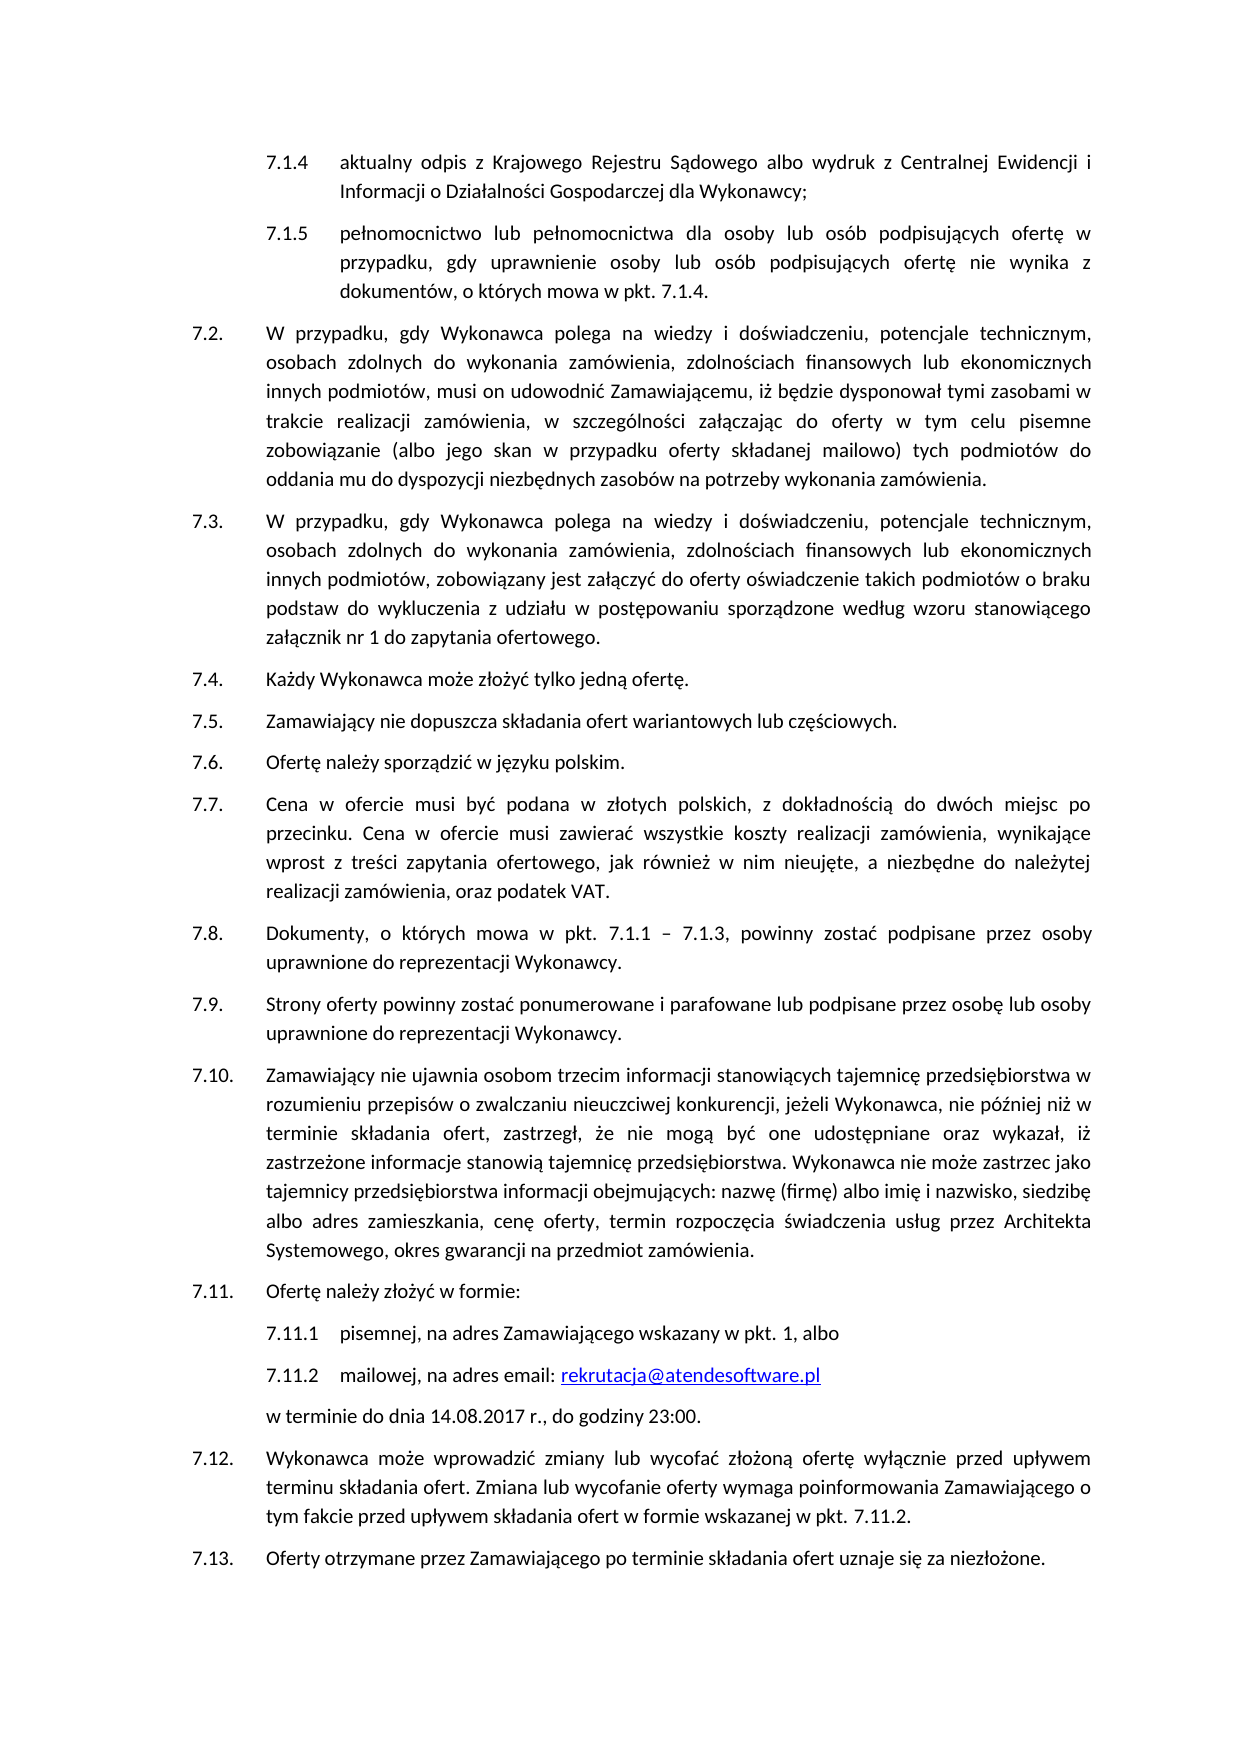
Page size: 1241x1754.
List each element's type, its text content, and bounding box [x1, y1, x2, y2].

subtitle Oferty otrzymane przez Zamawiającego po terminie składania ofert uznaje się za niezłożone. [192, 1545, 1093, 1571]
subtitle aktualny odpis z Krajowego Rejestru Sądowego albo wydruk z Centralnej Ewidencji i Informacji o Działalności Gospodarczej dla Wykonawcy; [266, 149, 1093, 204]
subtitle W przypadku, gdy Wykonawca polega na wiedzy i doświadczeniu, potencjale technicznym, osobach zdolnych do wykonania zamówienia, zdolnościach finansowych lub ekonomicznych innych podmiotów, musi on udowodnić Zamawiającemu, iż będzie dysponował tymi zasobami w trakcie realizacji zamówienia, w szczególności załączając do oferty w tym celu pisemne zobowiązanie (albo jego skan w przypadku oferty składanej mailowo) tych podmiotów do oddania mu do dyspozycji niezbędnych zasobów na potrzeby wykonania zamówienia. [192, 320, 1093, 492]
subtitle Strony oferty powinny zostać ponumerowane i parafowane lub podpisane przez osobę lub osoby uprawnione do reprezentacji Wykonawcy. [192, 991, 1093, 1046]
subtitle Ofertę należy sporządzić w języku polskim. [192, 749, 1093, 775]
text w terminie do dnia 14.08.2017 r., do godziny 23:00. [266, 1404, 1093, 1429]
subtitle Wykonawca może wprowadzić zmiany lub wycofać złożoną ofertę wyłącznie przed upływem terminu składania ofert. Zmiana lub wycofanie oferty wymaga poinformowania Zamawiającego o tym fakcie przed upływem składania ofert w formie wskazanej w pkt. 7.11.2. [192, 1445, 1093, 1529]
subtitle pełnomocnictwo lub pełnomocnictwa dla osoby lub osób podpisujących ofertę w przypadku, gdy uprawnienie osoby lub osób podpisujących ofertę nie wynika z dokumentów, o których mowa w pkt. 7.1.4. [266, 220, 1093, 304]
subtitle Ofertę należy złożyć w formie: [192, 1279, 1093, 1304]
subtitle W przypadku, gdy Wykonawca polega na wiedzy i doświadczeniu, potencjale technicznym, osobach zdolnych do wykonania zamówienia, zdolnościach finansowych lub ekonomicznych innych podmiotów, zobowiązany jest załączyć do oferty oświadczenie takich podmiotów o braku podstaw do wykluczenia z udziału w postępowaniu sporządzone według wzoru stanowiącego załącznik nr 1 do zapytania ofertowego. [192, 508, 1093, 650]
subtitle Każdy Wykonawca może złożyć tylko jedną ofertę. [192, 666, 1093, 692]
subtitle pisemnej, na adres Zamawiającego wskazany w pkt. 1, albo [266, 1320, 1093, 1346]
subtitle Dokumenty, o których mowa w pkt. 7.1.1 – 7.1.3, powinny zostać podpisane przez osoby uprawnione do reprezentacji Wykonawcy. [192, 920, 1093, 975]
subtitle mailowej, na adres email: rekrutacja@atendesoftware.pl [266, 1362, 1093, 1387]
subtitle Cena w ofercie musi być podana w złotych polskich, z dokładnością do dwóch miejsc po przecinku. Cena w ofercie musi zawierać wszystkie koszty realizacji zamówienia, wynikające wprost z treści zapytania ofertowego, jak również w nim nieujęte, a niezbędne do należytej realizacji zamówienia, oraz podatek VAT. [192, 791, 1093, 904]
subtitle Zamawiający nie ujawnia osobom trzecim informacji stanowiących tajemnicę przedsiębiorstwa w rozumieniu przepisów o zwalczaniu nieuczciwej konkurencji, jeżeli Wykonawca, nie później niż w terminie składania ofert, zastrzegł, że nie mogą być one udostępniane oraz wykazał, iż zastrzeżone informacje stanowią tajemnicę przedsiębiorstwa. Wykonawca nie może zastrzec jako tajemnicy przedsiębiorstwa informacji obejmujących: nazwę (firmę) albo imię i nazwisko, siedzibę albo adres zamieszkania, cenę oferty, termin rozpoczęcia świadczenia usług przez Architekta Systemowego, okres gwarancji na przedmiot zamówienia. [192, 1062, 1093, 1262]
subtitle Zamawiający nie dopuszcza składania ofert wariantowych lub częściowych. [192, 708, 1093, 733]
